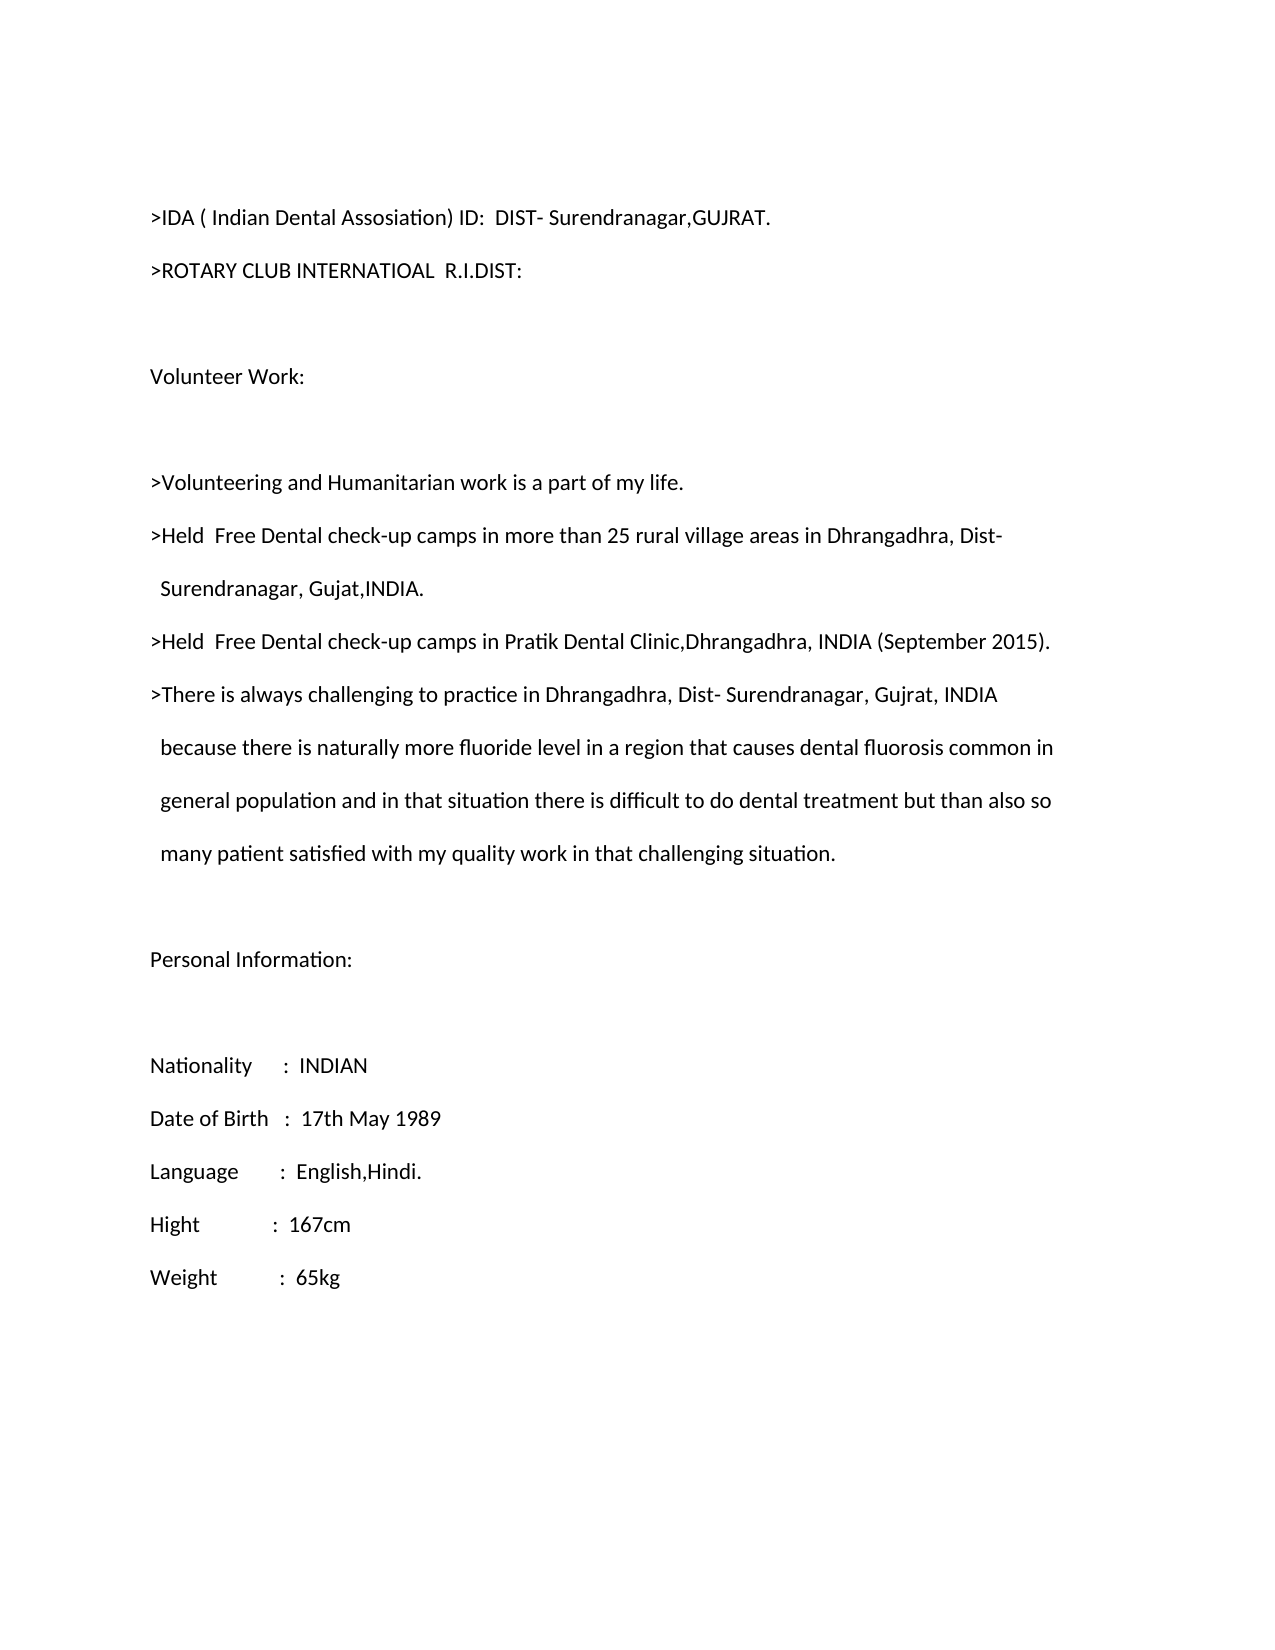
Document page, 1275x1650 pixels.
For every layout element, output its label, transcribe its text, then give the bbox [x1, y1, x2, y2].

text Surendranagar, Gujat,INDIA. [150, 574, 1125, 602]
text >IDA ( Indian Dental Assosiation) ID: DIST- Surendranagar,GUJRAT. [150, 203, 1125, 231]
text Hight : 167cm [150, 1210, 1125, 1238]
text Volunteer Work: [150, 362, 1125, 390]
text >Volunteering and Humanitarian work is a part of my life. [150, 468, 1125, 496]
text >There is always challenging to practice in Dhrangadhra, Dist- Surendranagar, Gujrat, INDIA [150, 680, 1125, 708]
text because there is naturally more fluoride level in a region that causes dental fluorosis common in [150, 733, 1125, 761]
text Date of Birth : 17th May 1989 [150, 1104, 1125, 1132]
text Nationality : INDIAN [150, 1051, 1125, 1079]
text Weight : 65kg [150, 1263, 1125, 1291]
text >ROTARY CLUB INTERNATIOAL R.I.DIST: [150, 256, 1125, 284]
text >Held Free Dental check-up camps in Pratik Dental Clinic,Dhrangadhra, INDIA (September 2015). [150, 627, 1125, 655]
text general population and in that situation there is difficult to do dental treatment but than also so [150, 786, 1125, 814]
text many patient satisfied with my quality work in that challenging situation. [150, 839, 1125, 867]
text >Held Free Dental check-up camps in more than 25 rural village areas in Dhrangadhra, Dist- [150, 521, 1125, 549]
text Language : English,Hindi. [150, 1157, 1125, 1185]
text Personal Information: [150, 945, 1125, 973]
